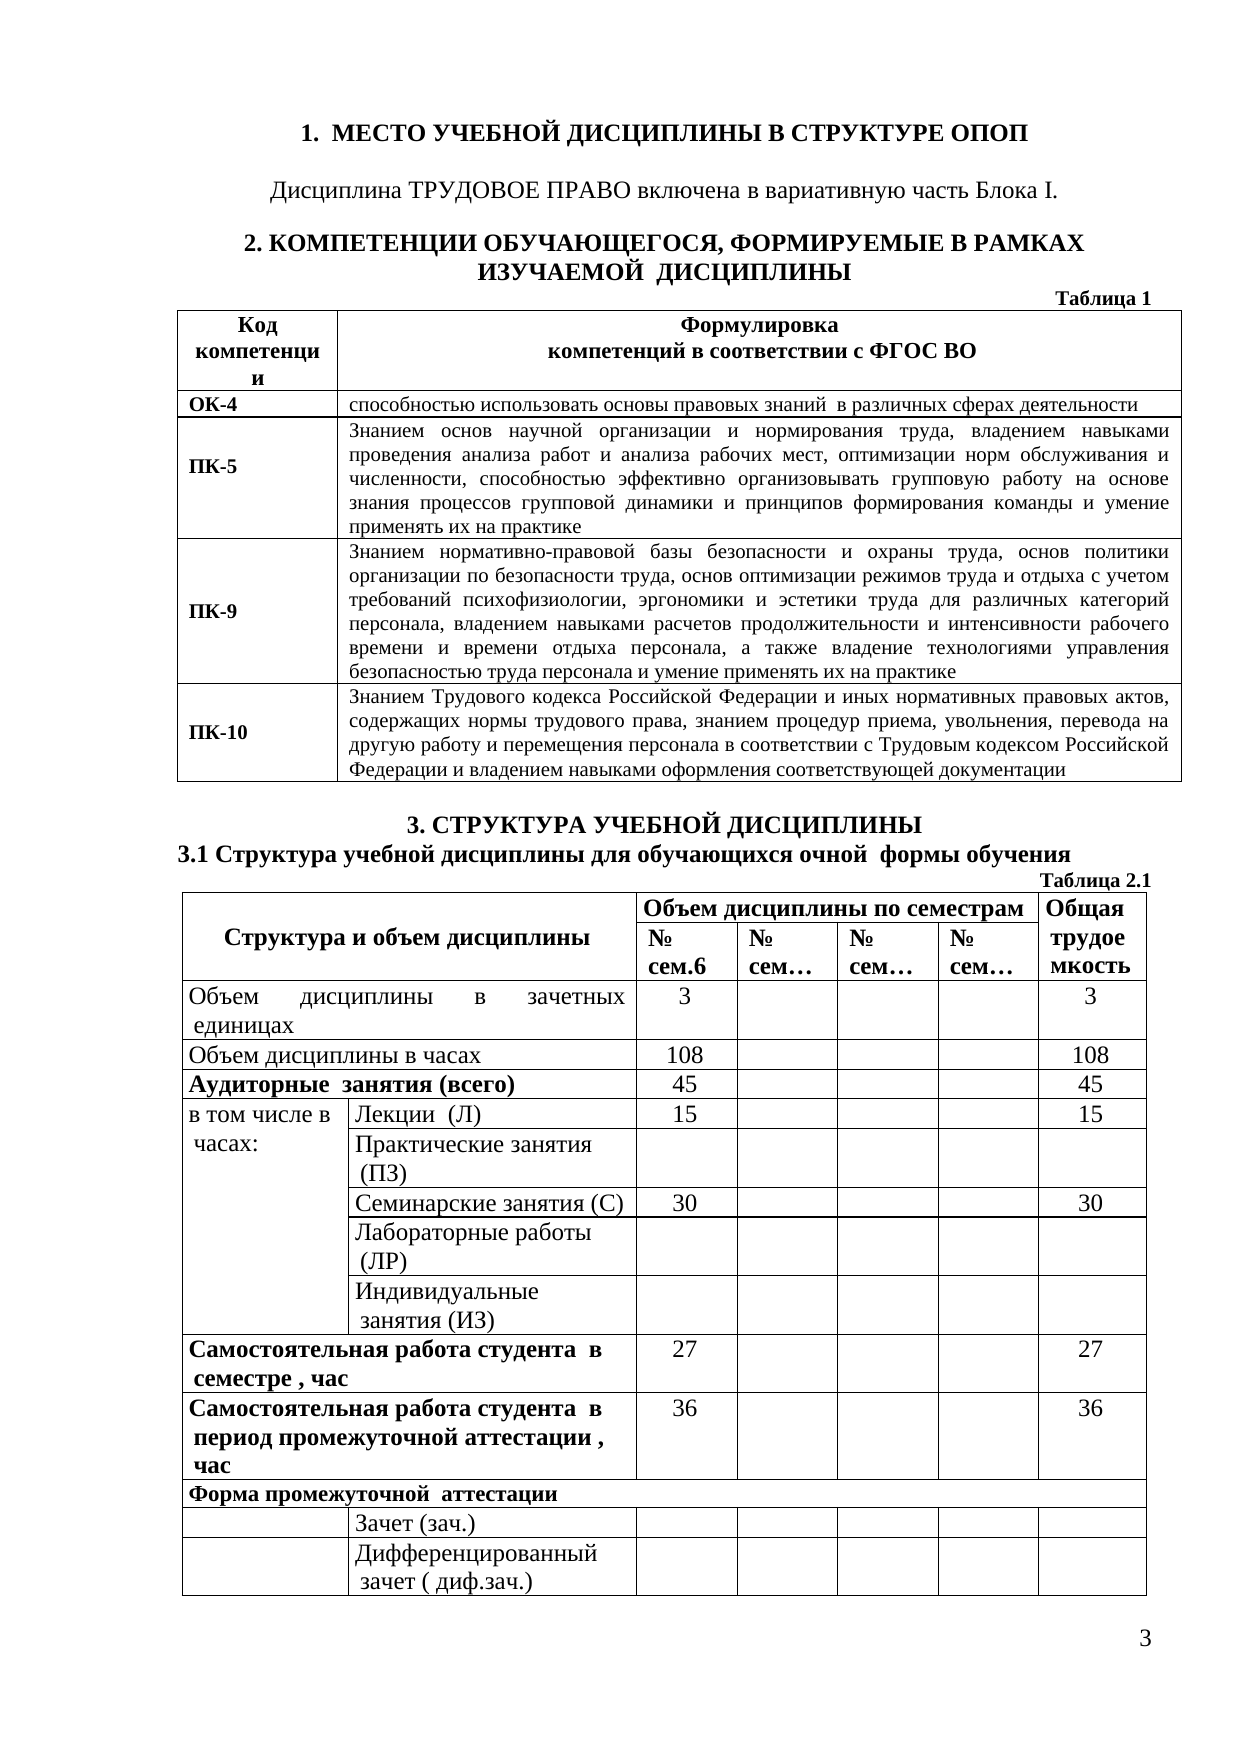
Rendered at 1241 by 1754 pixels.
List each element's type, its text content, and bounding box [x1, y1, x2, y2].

table_cell [838, 1099, 938, 1128]
text 3.1 Структура учебной дисциплины для обучающихся очной формы обучения [177, 839, 1152, 868]
table_cell № сем… [838, 923, 938, 980]
table_header Структура и объем дисциплины [183, 893, 636, 980]
table_cell [1039, 1276, 1146, 1333]
table_cell [939, 1393, 1038, 1479]
table_cell Лекции (Л) [349, 1099, 636, 1128]
table_cell [838, 1040, 938, 1068]
table_cell [939, 1099, 1038, 1128]
text Таблица 2.1 [177, 868, 1152, 892]
table_cell [637, 1129, 737, 1187]
table_cell [939, 1335, 1038, 1392]
table_cell № сем… [738, 923, 837, 980]
table_cell [838, 1508, 938, 1537]
table_header Формулировка компетенций в соответствии с ФГОС ВО [338, 311, 1181, 390]
table_cell 3 [637, 981, 737, 1039]
text 3. СТРУКТУРА УЧЕБНОЙ ДИСЦИПЛИНЫ [177, 810, 1152, 839]
table_cell 27 [1039, 1335, 1146, 1392]
table_cell 15 [637, 1099, 737, 1128]
table_cell [1039, 1538, 1146, 1595]
table_cell 15 [1039, 1099, 1146, 1128]
table_cell [1039, 1508, 1146, 1537]
table_cell [939, 1188, 1038, 1216]
table_cell [838, 1538, 938, 1595]
table_cell ПК-10 [178, 684, 337, 781]
table_cell ОК-4 [178, 391, 337, 416]
table_cell [939, 1276, 1038, 1333]
table_cell Самостоятельная работа студента в период промежуточной аттестации , час [183, 1393, 636, 1479]
table_cell [738, 981, 837, 1039]
table_cell Лабораторные работы (ЛР) [349, 1218, 636, 1275]
table_cell 108 [637, 1040, 737, 1068]
table_cell Зачет (зач.) [349, 1508, 636, 1537]
table_cell ПК-9 [178, 539, 337, 683]
table_cell [637, 1276, 737, 1333]
table_cell [738, 1129, 837, 1187]
table_cell Дифференцированный зачет ( диф.зач.) [349, 1538, 636, 1595]
table_cell [939, 981, 1038, 1039]
table_cell способностью использовать основы правовых знаний в различных сферах деятельности [338, 391, 1181, 416]
table_cell [838, 1276, 938, 1333]
table_cell [939, 1218, 1038, 1275]
table_cell Объем дисциплины в зачетных единицах [183, 981, 636, 1039]
table_cell Аудиторные занятия (всего) [183, 1070, 636, 1098]
table_cell [738, 1393, 837, 1479]
table_cell [637, 1508, 737, 1537]
table_cell 36 [637, 1393, 737, 1479]
table_cell [838, 981, 938, 1039]
text 2. КОМПЕТЕНЦИИ ОБУЧАЮЩЕГОСЯ, ФОРМИРУЕМЫЕ В РАМКАХ ИЗУЧАЕМОЙ ДИСЦИПЛИНЫ [177, 228, 1152, 286]
table_cell [838, 1129, 938, 1187]
table_cell [939, 1040, 1038, 1068]
table_cell 27 [637, 1335, 737, 1392]
table_cell [939, 1538, 1038, 1595]
table_cell [183, 1538, 348, 1595]
table_cell Самостоятельная работа студента в семестре , час [183, 1335, 636, 1392]
table_cell [838, 1335, 938, 1392]
table_cell [939, 1070, 1038, 1098]
table_cell [738, 1335, 837, 1392]
table_header Код компетенции [178, 311, 337, 390]
table_cell [738, 1218, 837, 1275]
table_cell [738, 1070, 837, 1098]
table_cell 30 [1039, 1188, 1146, 1216]
table_cell [838, 1218, 938, 1275]
table_cell [738, 1188, 837, 1216]
table_cell 30 [637, 1188, 737, 1216]
table_cell Форма промежуточной аттестации [183, 1480, 1146, 1507]
table_cell Знанием основ научной организации и нормирования труда, владением навыками проведения анализа работ и анализа рабочих мест, оптимизации норм обслуживания и численности, способностью эффективно организовывать групповую работу на основе знания процессов групповой динамики и принципов формирования команды и умение применять их на практике [338, 418, 1181, 538]
table_cell ПК-5 [178, 418, 337, 538]
table_cell [939, 1508, 1038, 1537]
table_cell [738, 1276, 837, 1333]
table_cell Объем дисциплины в часах [183, 1040, 636, 1068]
table_cell Практические занятия (ПЗ) [349, 1129, 636, 1187]
table_cell 3 [1039, 981, 1146, 1039]
table_cell Знанием нормативно-правовой базы безопасности и охраны труда, основ политики организации по безопасности труда, основ оптимизации режимов труда и отдыха с учетом требований психофизиологии, эргономики и эстетики труда для различных категорий персонала, владением навыками расчетов продолжительности и интенсивности рабочего времени и времени отдыха персонала, а также владение технологиями управления безопасностью труда персонала и умение применять их на практике [338, 539, 1181, 683]
table_header Объем дисциплины по семестрам [637, 893, 1038, 922]
table_cell [838, 1188, 938, 1216]
text Таблица 1 [177, 286, 1152, 310]
table_cell [637, 1218, 737, 1275]
table_cell 36 [1039, 1393, 1146, 1479]
table_cell [738, 1040, 837, 1068]
table_cell № сем… [939, 923, 1038, 980]
text 1. МЕСТО УЧЕБНОЙ ДИСЦИПЛИНЫ В СТРУКТУРЕ ОПОП [177, 118, 1152, 147]
table_cell Семинарские занятия (С) [349, 1188, 636, 1216]
table_cell [738, 1099, 837, 1128]
table_cell Знанием Трудового кодекса Российской Федерации и иных нормативных правовых актов, содержащих нормы трудового права, знанием процедур приема, увольнения, перевода на другую работу и перемещения персонала в соответствии с Трудовым кодексом Российской Федерации и владением навыками оформления соответствующей документации [338, 684, 1181, 781]
table_cell [738, 1508, 837, 1537]
table_header Общая трудоемкость [1039, 893, 1146, 980]
table_cell Индивидуальные занятия (ИЗ) [349, 1276, 636, 1333]
table_cell 45 [637, 1070, 737, 1098]
table_cell [939, 1129, 1038, 1187]
table_cell [838, 1393, 938, 1479]
table_cell [183, 1508, 348, 1537]
table_cell в том числе в часах: [183, 1099, 348, 1333]
table_cell [738, 1538, 837, 1595]
table_cell [1039, 1129, 1146, 1187]
text Дисциплина ТРУДОВОЕ ПРАВО включена в вариативную часть Блока I. [177, 176, 1152, 204]
table_cell № сем.6 [637, 923, 737, 980]
table_cell [637, 1538, 737, 1595]
table_cell 108 [1039, 1040, 1146, 1068]
table_cell [838, 1070, 938, 1098]
table_cell 45 [1039, 1070, 1146, 1098]
table_cell [1039, 1218, 1146, 1275]
